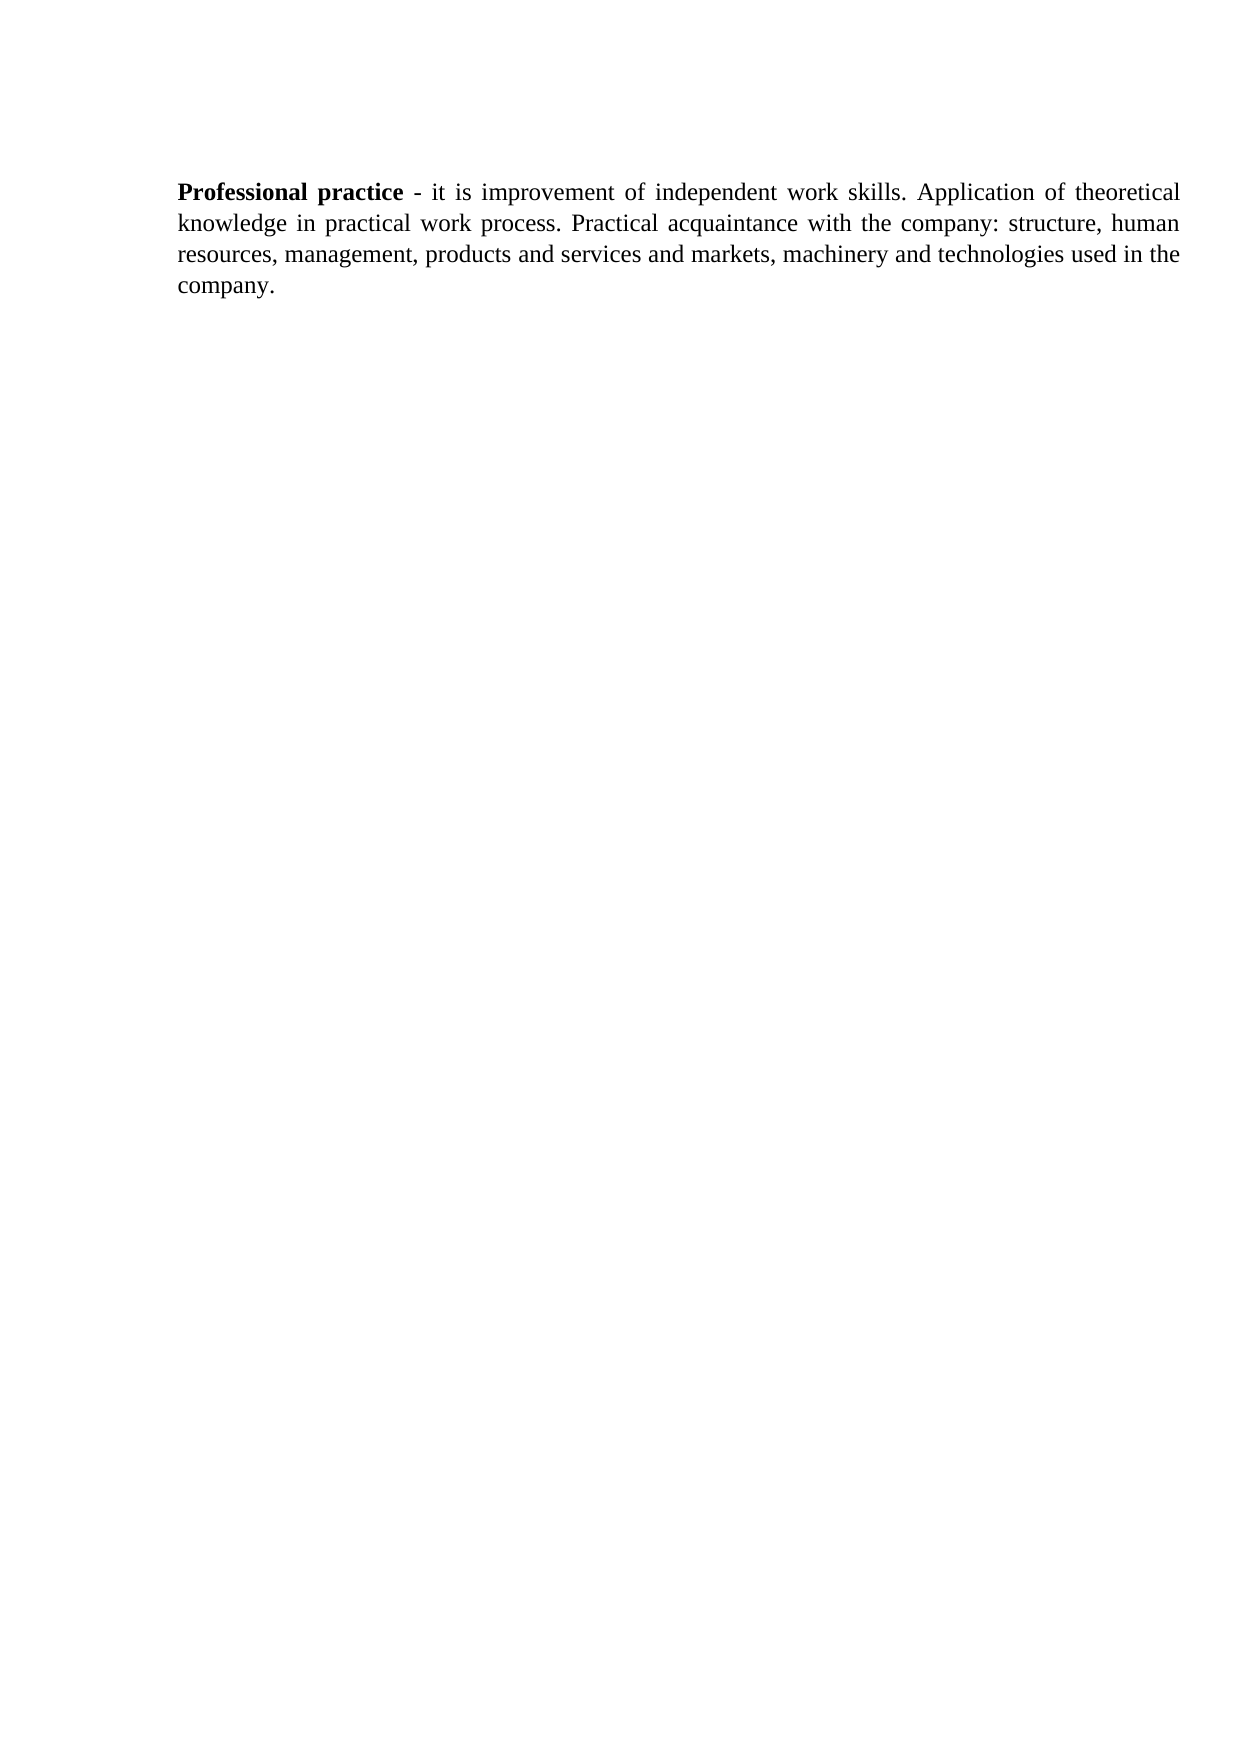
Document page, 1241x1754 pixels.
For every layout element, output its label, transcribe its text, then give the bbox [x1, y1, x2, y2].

text Professional practice - it is improvement of independent work skills. Application of theoretical knowledge in practical work process. Practical acquaintance with the company: structure, human resources, management, products and services and markets, machinery and technologies used in the company. [177, 177, 1181, 299]
